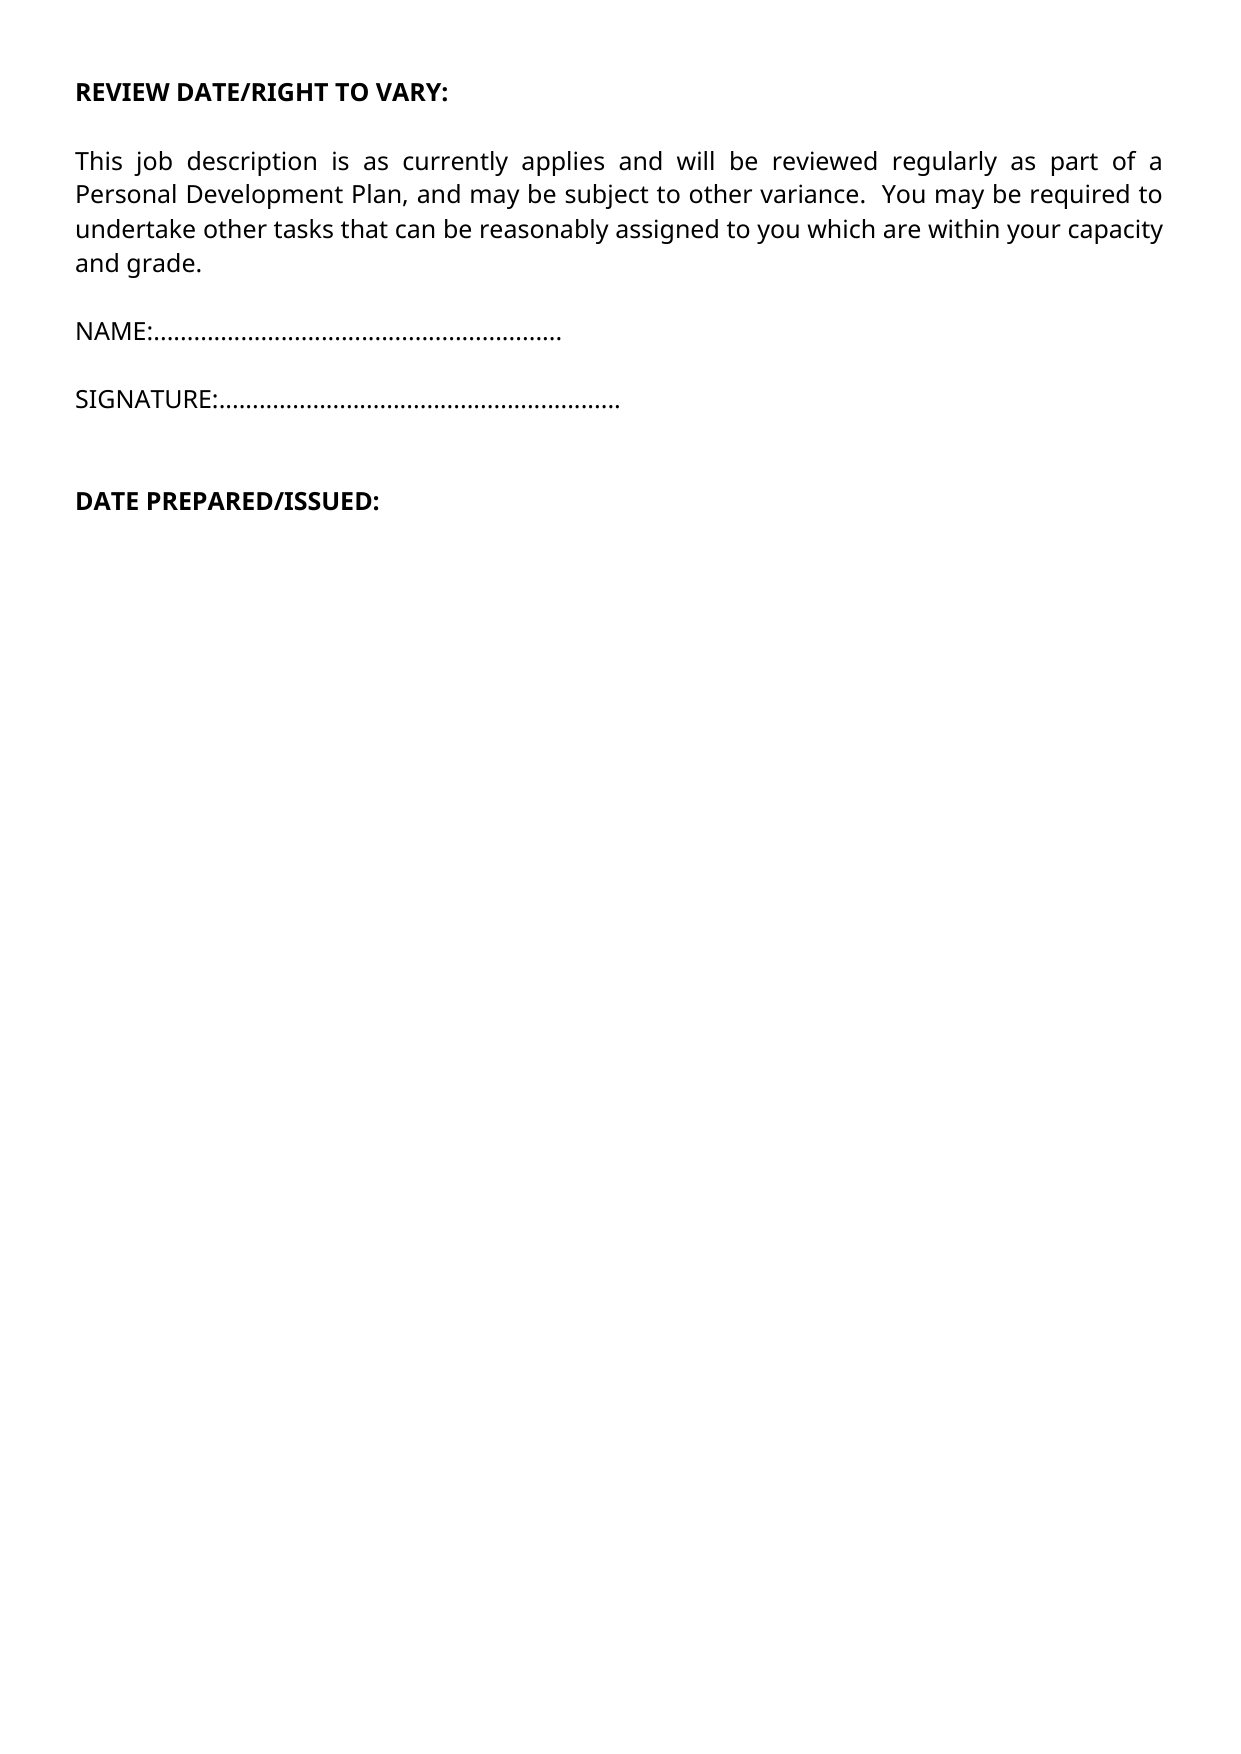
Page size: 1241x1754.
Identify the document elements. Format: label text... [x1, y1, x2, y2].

text SIGNATURE:............................................................ [75, 382, 1165, 416]
text NAME:............................................................. [75, 313, 1165, 347]
text This job description is as currently applies and will be reviewed regularly as part of a Personal Development Plan, and may be subject to other variance. You may be required to undertake other tasks that can be reasonably assigned to you which are within your capacity and grade. [75, 143, 1165, 279]
text Review date/right to vary: [75, 75, 1165, 109]
text Date prepared/issued: [75, 484, 1165, 518]
